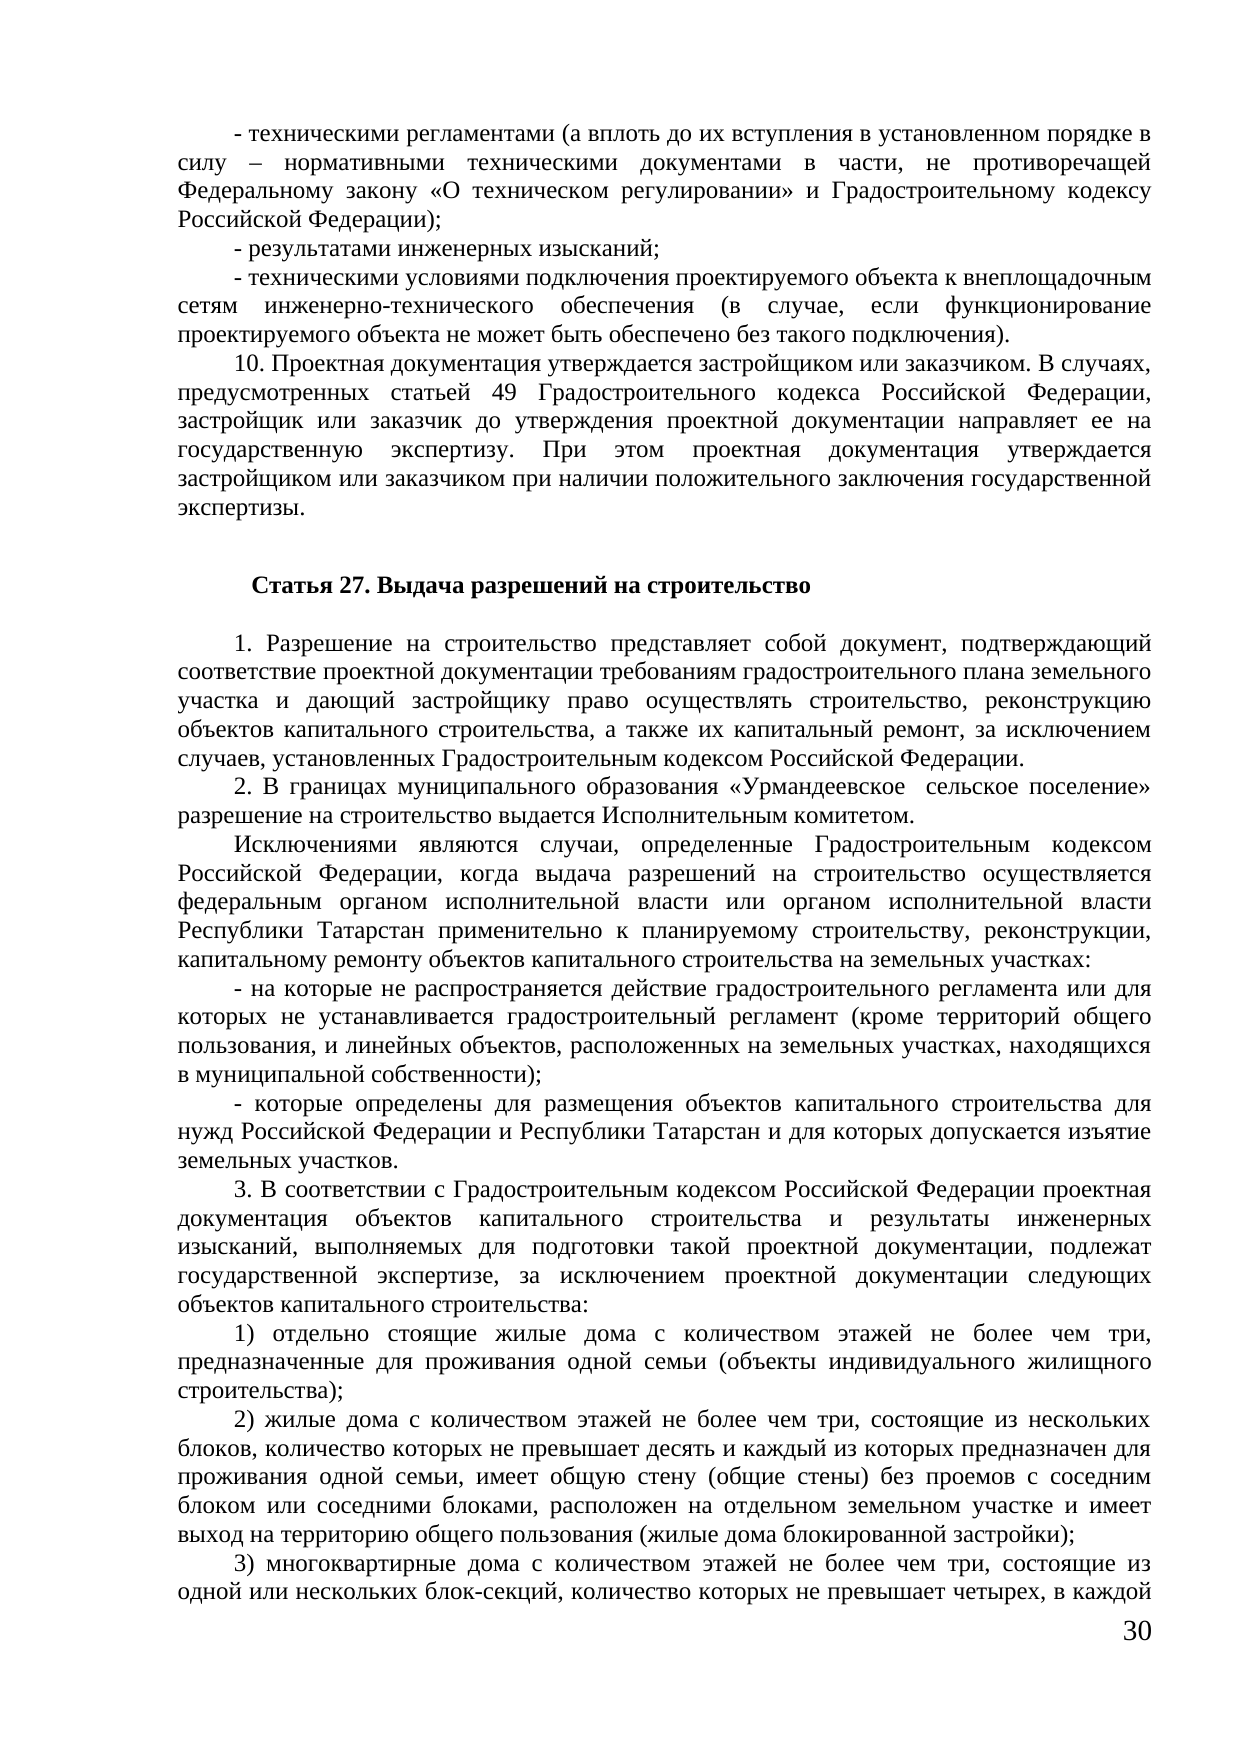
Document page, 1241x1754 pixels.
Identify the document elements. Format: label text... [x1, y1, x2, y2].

text 10. Проектная документация утверждается застройщиком или заказчиком. В случаях, предусмотренных статьей 49 Градостроительного кодекса Российской Федерации, застройщик или заказчик до утверждения проектной документации направляет ее на государственную экспертизу. При этом проектная документация утверждается застройщиком или заказчиком при наличии положительного заключения государственной экспертизы. [177, 348, 1152, 521]
text - техническими регламентами (а вплоть до их вступления в установленном порядке в силу – нормативными техническими документами в части, не противоречащей Федеральному закону «О техническом регулировании» и Градостроительному кодексу Российской Федерации); [177, 118, 1152, 233]
text Статья 27. Выдача разрешений на строительство [177, 570, 1152, 599]
text - результатами инженерных изысканий; [177, 233, 1152, 262]
text 2. В границах муниципального образования «Урмандеевское сельское поселение» разрешение на строительство выдается Исполнительным комитетом. [177, 771, 1152, 829]
text - на которые не распространяется действие градостроительного регламента или для которых не устанавливается градостроительный регламент (кроме территорий общего пользования, и линейных объектов, расположенных на земельных участках, находящихся в муниципальной собственности); [177, 973, 1152, 1088]
text 2) жилые дома с количеством этажей не более чем три, состоящие из нескольких блоков, количество которых не превышает десять и каждый из которых предназначен для проживания одной семьи, имеет общую стену (общие стены) без проемов с соседним блоком или соседними блоками, расположен на отдельном земельном участке и имеет выход на территорию общего пользования (жилые дома блокированной застройки); [177, 1404, 1152, 1548]
text Исключениями являются случаи, определенные Градостроительным кодексом Российской Федерации, когда выдача разрешений на строительство осуществляется федеральным органом исполнительной власти или органом исполнительной власти Республики Татарстан применительно к планируемому строительству, реконструкции, капитальному ремонту объектов капитального строительства на земельных участках: [177, 829, 1152, 973]
text 1) отдельно стоящие жилые дома с количеством этажей не более чем три, предназначенные для проживания одной семьи (объекты индивидуального жилищного строительства); [177, 1318, 1152, 1404]
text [177, 1548, 1152, 1605]
text - техническими условиями подключения проектируемого объекта к внеплощадочным сетям инженерно-технического обеспечения (в случае, если функционирование проектируемого объекта не может быть обеспечено без такого подключения). [177, 262, 1152, 348]
text 1. Разрешение на строительство представляет собой документ, подтверждающий соответствие проектной документации требованиям градостроительного плана земельного участка и дающий застройщику право осуществлять строительство, реконструкцию объектов капитального строительства, а также их капитальный ремонт, за исключением случаев, установленных Градостроительным кодексом Российской Федерации. [177, 628, 1152, 771]
text 3. В соответствии с Градостроительным кодексом Российской Федерации проектная документация объектов капитального строительства и результаты инженерных изысканий, выполняемых для подготовки такой проектной документации, подлежат государственной экспертизе, за исключением проектной документации следующих объектов капитального строительства: [177, 1174, 1152, 1318]
text - которые определены для размещения объектов капитального строительства для нужд Российской Федерации и Республики Татарстан и для которых допускается изъятие земельных участков. [177, 1088, 1152, 1174]
